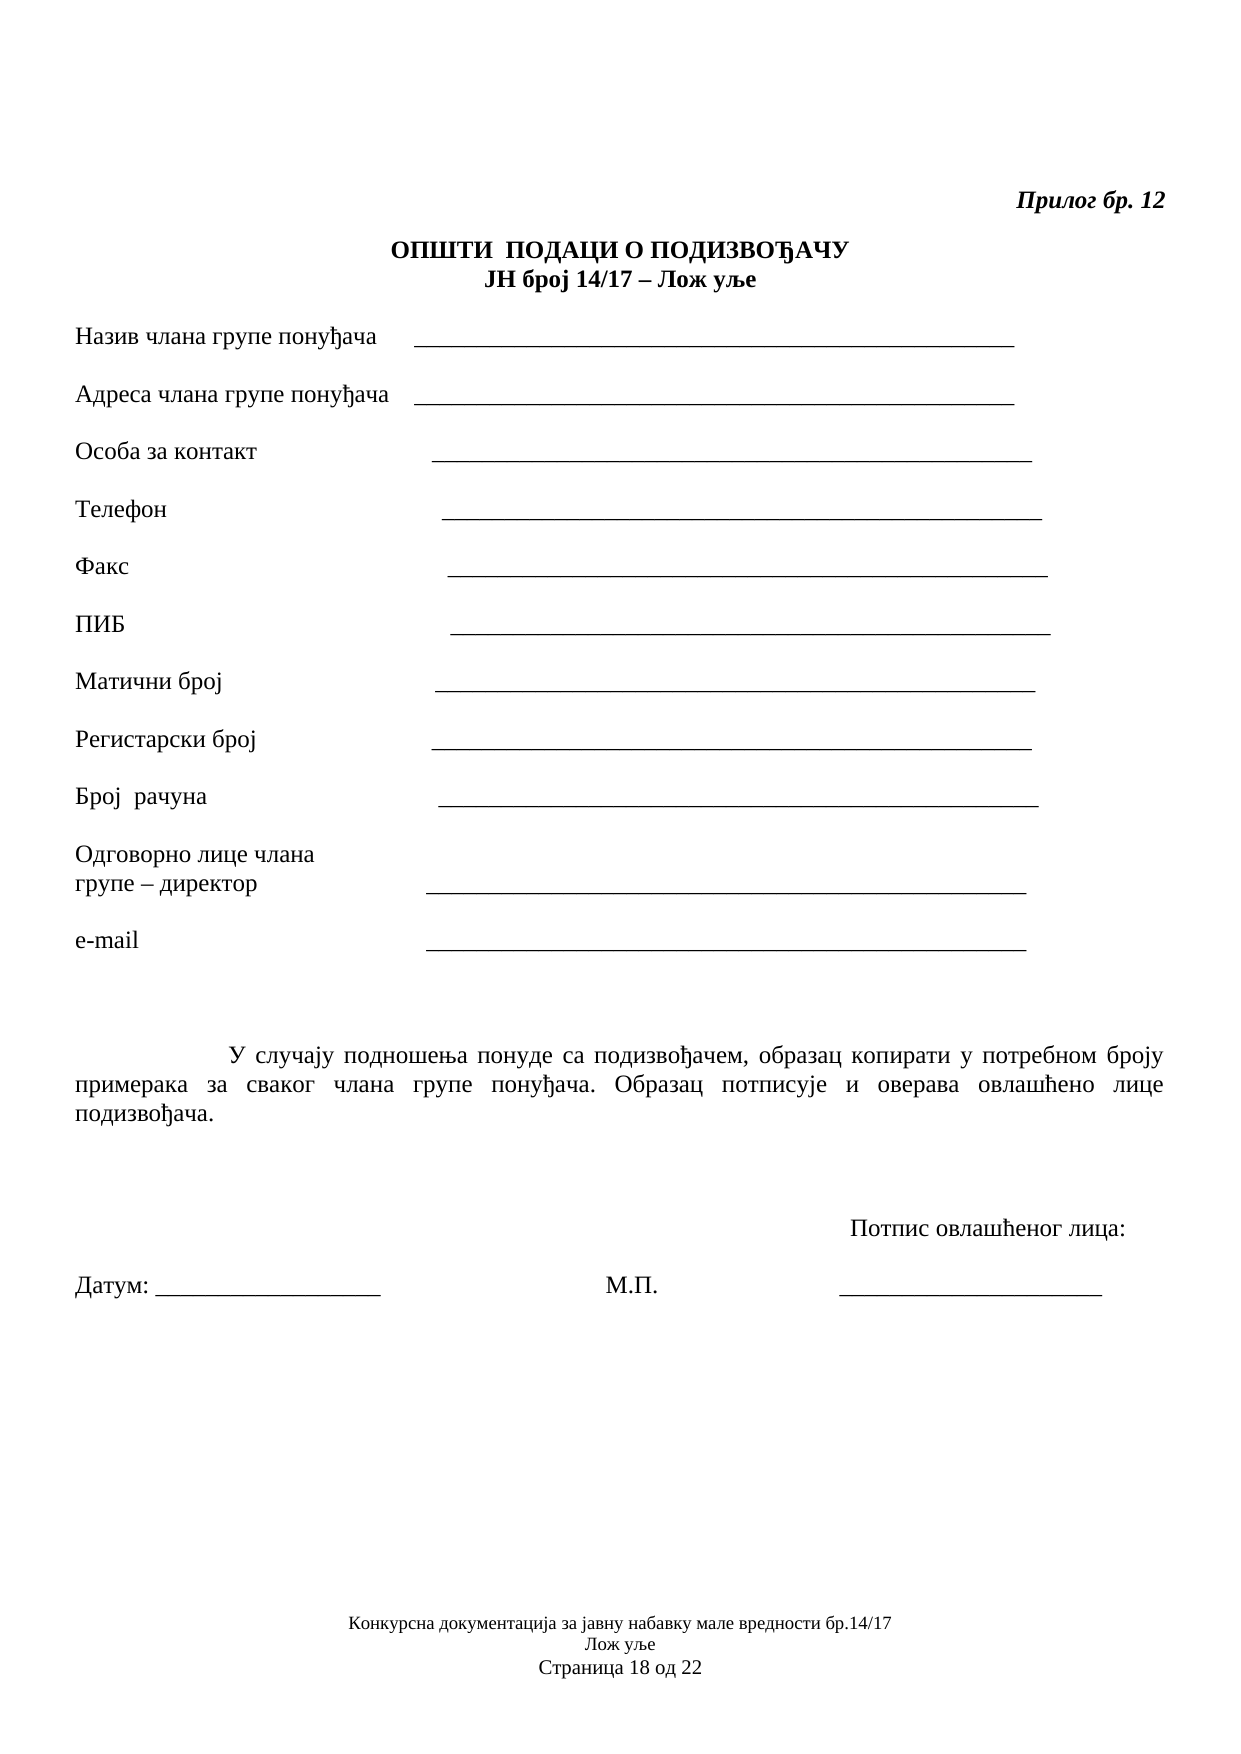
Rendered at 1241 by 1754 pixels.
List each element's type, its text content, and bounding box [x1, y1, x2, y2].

text Телефон ________________________________________________ [75, 494, 1165, 523]
text групе – директор ________________________________________________ [75, 868, 1165, 896]
text Прилог бр. 12 [225, 186, 1165, 214]
text Особа за контакт ________________________________________________ [75, 436, 1165, 465]
text У случају подношења понуде са подизвођачем, образац копирати у потребном броју примерака за сваког члана групе понуђача. Образац потписује и оверава овлашћено лице подизвођача. [75, 1040, 1165, 1126]
text Регистарски број ________________________________________________ [75, 724, 1165, 753]
text ПИБ ________________________________________________ [75, 609, 1165, 638]
text ОПШТИ ПОДАЦИ О ПОДИЗВОЂАЧУ [75, 235, 1165, 264]
text е-mail ________________________________________________ [75, 925, 1165, 954]
text Факс ________________________________________________ [75, 551, 1165, 580]
text Одговорно лице члана [75, 839, 1165, 868]
text Матични број ________________________________________________ [75, 666, 1165, 695]
text Адреса члана групе понуђача ________________________________________________ [75, 379, 1165, 408]
text Датум: __________________ М.П. _____________________ [75, 1270, 1165, 1299]
text Потпис овлашћеног лица: [75, 1213, 1165, 1241]
text Број рачуна ________________________________________________ [75, 781, 1165, 810]
text Назив члана групе понуђача ________________________________________________ [75, 321, 1165, 350]
text JН број 14/17 – Лож уље [75, 264, 1165, 293]
